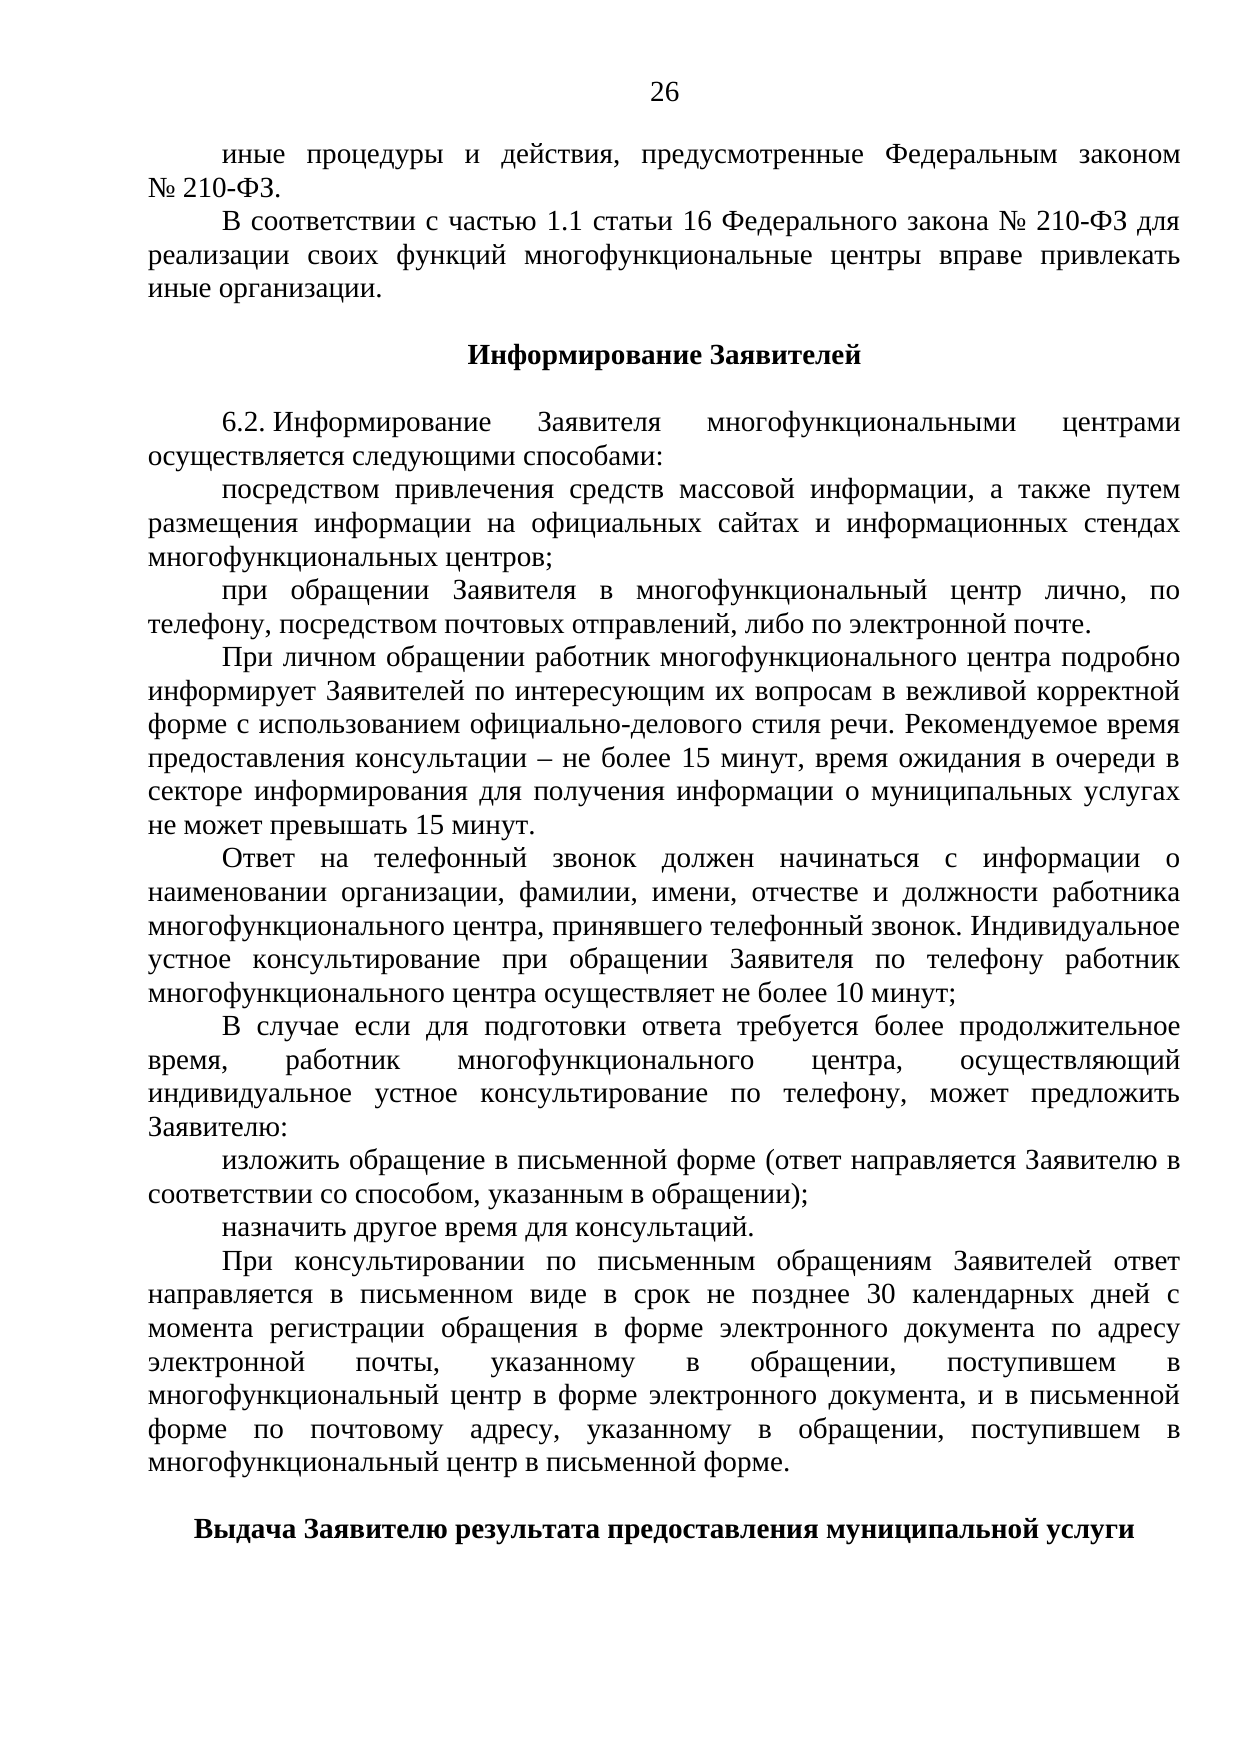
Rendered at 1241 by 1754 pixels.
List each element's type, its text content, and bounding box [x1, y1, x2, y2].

text посредством привлечения средств массовой информации, а также путем размещения информации на официальных сайтах и информационных стендах многофункциональных центров; [148, 472, 1181, 572]
text иные процедуры и действия, предусмотренные Федеральным законом № 210-ФЗ. [148, 136, 1181, 203]
text назначить другое время для консультаций. [148, 1209, 1181, 1243]
text изложить обращение в письменной форме (ответ направляется Заявителю в соответствии со способом, указанным в обращении); [148, 1142, 1181, 1209]
text Информирование Заявителей [148, 337, 1181, 371]
text при обращении Заявителя в многофункциональный центр лично, по телефону, посредством почтовых отправлений, либо по электронной почте. [148, 572, 1181, 639]
text Выдача Заявителю результата предоставления муниципальной услуги [148, 1511, 1181, 1545]
text Ответ на телефонный звонок должен начинаться с информации о наименовании организации, фамилии, имени, отчестве и должности работника многофункционального центра, принявшего телефонный звонок. Индивидуальное устное консультирование при обращении Заявителя по телефону работник многофункционального центра осуществляет не более 10 минут; [148, 841, 1181, 1008]
text В случае если для подготовки ответа требуется более продолжительное время, работник многофункционального центра, осуществляющий индивидуальное устное консультирование по телефону, может предложить Заявителю: [148, 1008, 1181, 1142]
text 6.2. Информирование Заявителя многофункциональными центрами осуществляется следующими способами: [148, 404, 1181, 472]
text При консультировании по письменным обращениям Заявителей ответ направляется в письменном виде в срок не позднее 30 календарных дней с момента регистрации обращения в форме электронного документа по адресу электронной почты, указанному в обращении, поступившем в многофункциональный центр в форме электронного документа, и в письменной форме по почтовому адресу, указанному в обращении, поступившем в многофункциональный центр в письменной форме. [148, 1243, 1181, 1478]
text При личном обращении работник многофункционального центра подробно информирует Заявителей по интересующим их вопросам в вежливой корректной форме с использованием официально-делового стиля речи. Рекомендуемое время предоставления консультации – не более 15 минут, время ожидания в очереди в секторе информирования для получения информации о муниципальных услугах не может превышать 15 минут. [148, 639, 1181, 841]
text В соответствии с частью 1.1 статьи 16 Федерального закона № 210-ФЗ для реализации своих функций многофункциональные центры вправе привлекать иные организации. [148, 203, 1181, 304]
